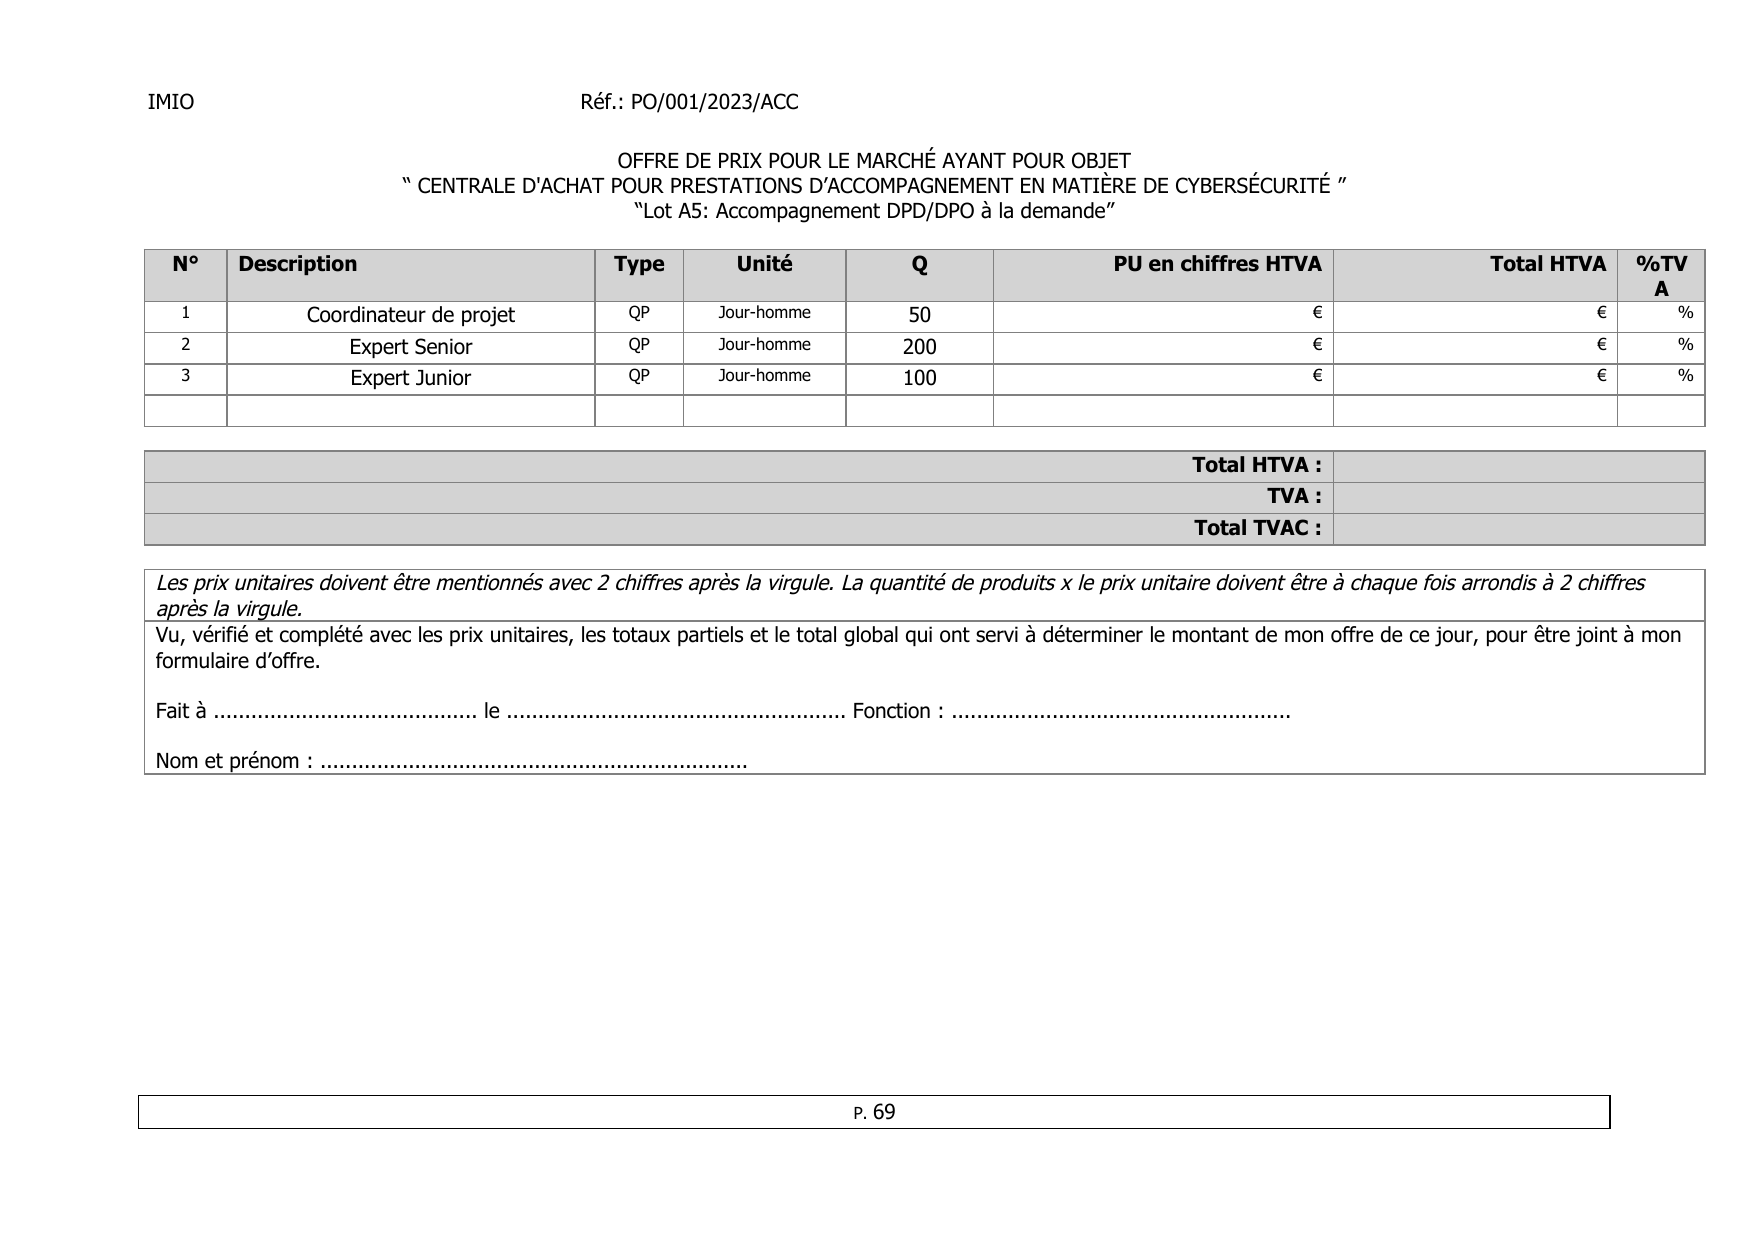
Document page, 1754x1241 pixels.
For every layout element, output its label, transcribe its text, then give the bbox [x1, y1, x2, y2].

table_cell [596, 396, 683, 426]
table_cell QP [596, 365, 683, 394]
table_header N° [145, 250, 226, 301]
table_cell € [1334, 302, 1617, 332]
table_header Total HTVA : [145, 452, 1333, 481]
table_header Type [596, 250, 683, 301]
table_header Total HTVA [1334, 250, 1617, 301]
table_cell Total TVAC : [145, 514, 1333, 544]
table_cell 200 [847, 333, 993, 363]
table_cell [1334, 483, 1704, 513]
table_cell Jour-homme [684, 333, 845, 363]
table_cell Vu, vérifié et complété avec les prix unitaires, les totaux partiels et le total global qui ont servi à déterminer le montant de mon offre de ce jour, pour être joint à mon formulaire d’offre. Fait à .......................................... le ...................................................... Fonction : ...................................................... Nom et prénom : .................................................................... [145, 622, 1704, 773]
table_cell [847, 396, 993, 426]
table_cell € [1334, 333, 1617, 363]
table_cell [1334, 396, 1617, 426]
table_cell % [1618, 302, 1704, 332]
table_cell [228, 396, 594, 426]
table_cell [994, 396, 1333, 426]
table_cell [1618, 396, 1704, 426]
table_cell 3 [145, 365, 226, 394]
table_cell [684, 396, 845, 426]
table_cell € [1334, 365, 1617, 394]
table_cell 100 [847, 365, 993, 394]
table_header [1334, 452, 1704, 481]
table_cell Expert Junior [228, 365, 594, 394]
table_cell [145, 396, 226, 426]
text “Lot A5: Accompagnement DPD/DPO à la demande” [148, 198, 1601, 223]
table_cell [1334, 514, 1704, 544]
table_cell € [994, 302, 1333, 332]
table_header Description [228, 250, 594, 301]
text OFFRE DE PRIX POUR LE MARCHÉ AYANT POUR OBJET [148, 148, 1601, 173]
table_cell Jour-homme [684, 365, 845, 394]
table_cell € [994, 365, 1333, 394]
table_cell QP [596, 333, 683, 363]
table_header Les prix unitaires doivent être mentionnés avec 2 chiffres après la virgule. La quantité de produits x le prix unitaire doivent être à chaque fois arrondis à 2 chiffres après la virgule. [145, 570, 1704, 620]
table_cell TVA : [145, 483, 1333, 513]
table_cell Jour-homme [684, 302, 845, 332]
table_cell 50 [847, 302, 993, 332]
text “ CENTRALE D'ACHAT POUR PRESTATIONS D’ACCOMPAGNEMENT EN MATIÈRE DE CYBERSÉCURITÉ ” [148, 173, 1601, 198]
table_cell 2 [145, 333, 226, 363]
table_cell % [1618, 365, 1704, 394]
table_header PU en chiffres HTVA [994, 250, 1333, 301]
table_header Unité [684, 250, 845, 301]
table_cell € [994, 333, 1333, 363]
table_cell Coordinateur de projet [228, 302, 594, 332]
table_cell QP [596, 302, 683, 332]
table_header Q [847, 250, 993, 301]
table_cell % [1618, 333, 1704, 363]
table_cell 1 [145, 302, 226, 332]
table_cell Expert Senior [228, 333, 594, 363]
